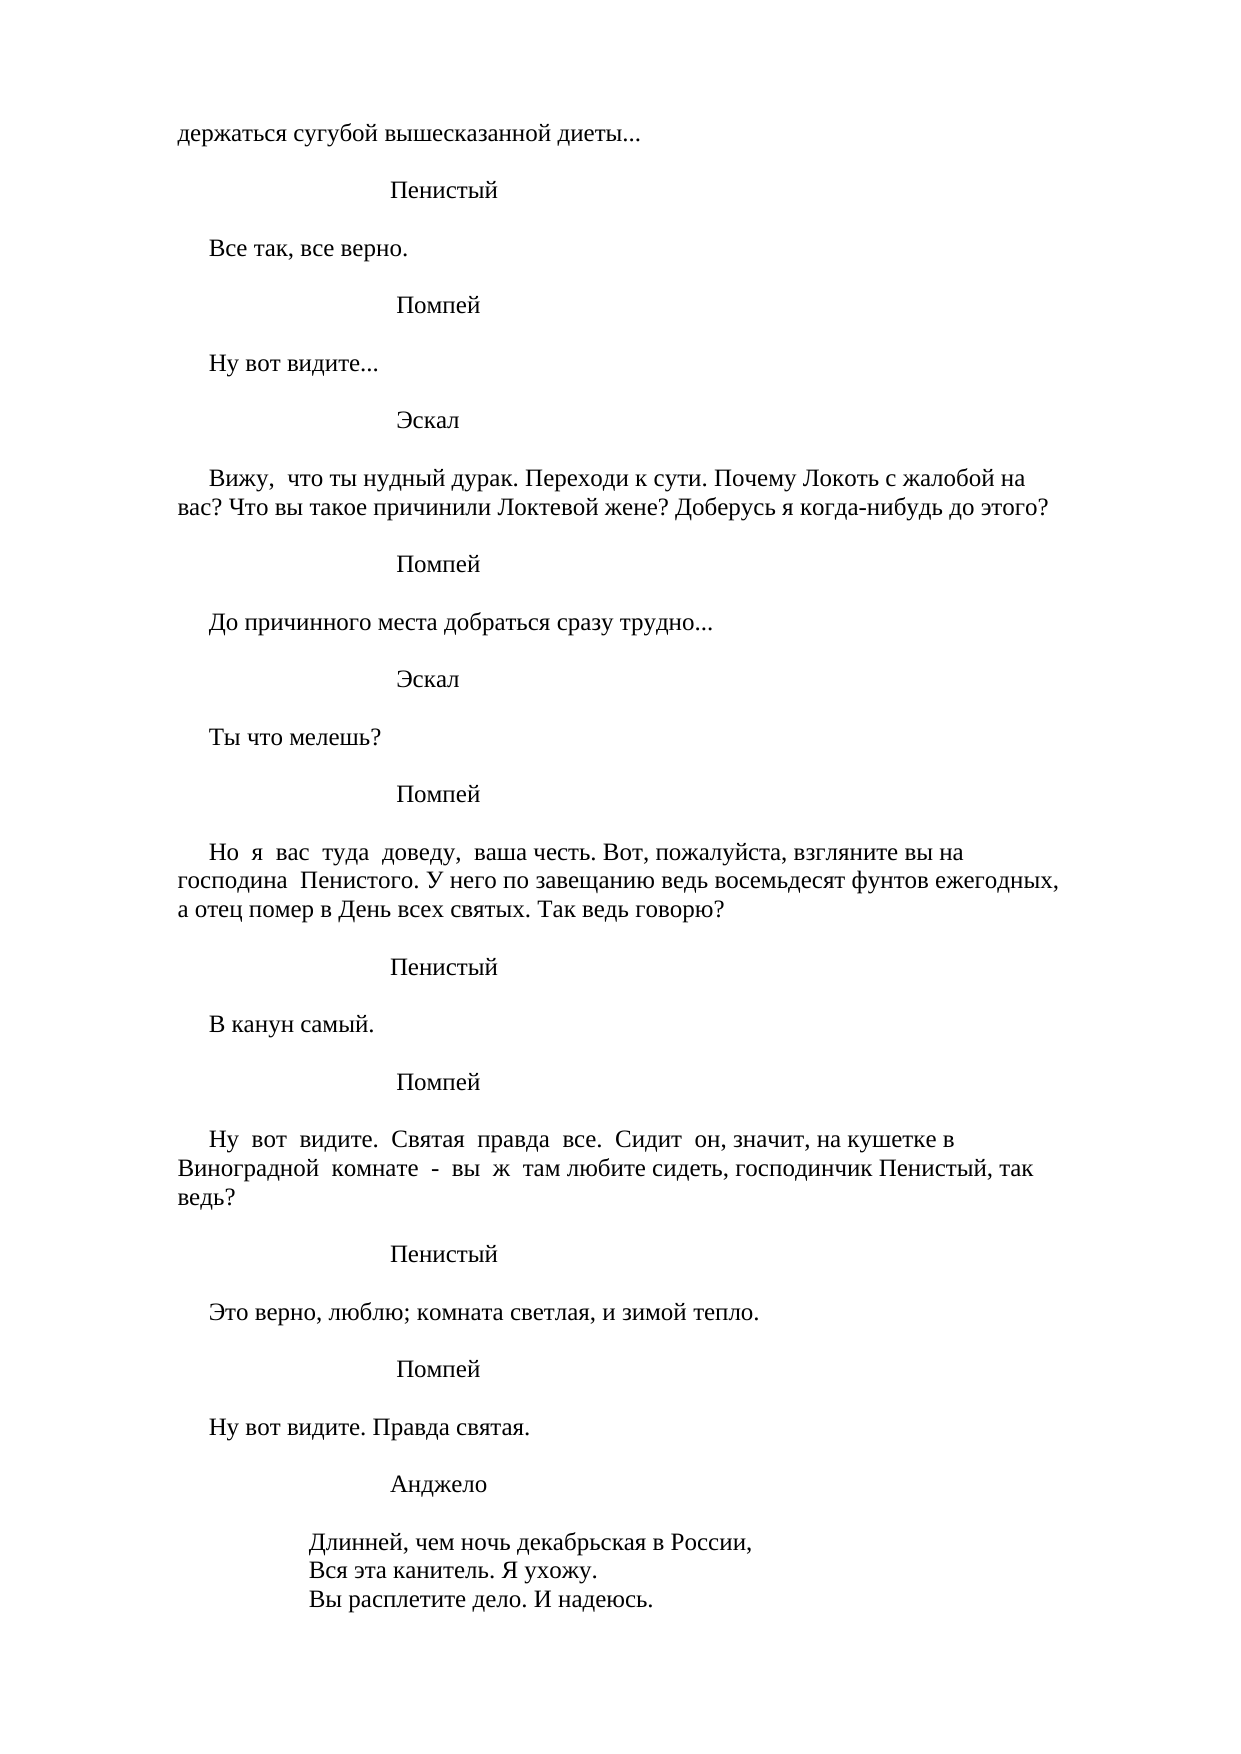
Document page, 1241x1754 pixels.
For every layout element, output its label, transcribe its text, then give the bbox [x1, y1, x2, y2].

text Ты что мелешь? [177, 722, 1152, 751]
text Но я вас туда доведу, ваша честь. Вот, пожалуйста, взгляните вы на [177, 837, 1152, 866]
text Все так, все верно. [177, 233, 1152, 262]
text В канун самый. [177, 1009, 1152, 1038]
text господина Пенистого. У него по завещанию ведь восемьдесят фунтов ежегодных, [177, 866, 1152, 894]
text ведь? [177, 1182, 1152, 1211]
text вас? Что вы такое причинили Локтевой жене? Доберусь я когда-нибудь до этого? [177, 492, 1152, 521]
text Вижу, что ты нудный дурак. Переходи к сути. Почему Локоть с жалобой на [177, 463, 1152, 492]
text Анджело [177, 1469, 1152, 1498]
text Длинней, чем ночь декабрьская в России, [177, 1527, 1152, 1556]
text До причинного места добраться сразу трудно... [177, 607, 1152, 636]
text Вы расплетите дело. И надеюсь. [177, 1584, 1152, 1613]
text Эскал [177, 406, 1152, 434]
text Пенистый [177, 952, 1152, 981]
text Помпей [177, 1354, 1152, 1383]
text Виноградной комнате - вы ж там любите сидеть, господинчик Пенистый, так [177, 1153, 1152, 1182]
text Помпей [177, 291, 1152, 319]
text Ну вот видите. Правда святая. [177, 1412, 1152, 1441]
text а отец помер в День всех святых. Так ведь говорю? [177, 894, 1152, 923]
text Пенистый [177, 1239, 1152, 1268]
text Пенистый [177, 176, 1152, 204]
text Эскал [177, 664, 1152, 693]
text Вся эта канитель. Я ухожу. [177, 1556, 1152, 1584]
text Помпей [177, 1067, 1152, 1096]
text Ну вот видите... [177, 348, 1152, 377]
text Помпей [177, 549, 1152, 578]
text Ну вот видите. Святая правда все. Сидит он, значит, на кушетке в [177, 1124, 1152, 1153]
text Помпей [177, 779, 1152, 808]
text Это верно, люблю; комната светлая, и зимой тепло. [177, 1297, 1152, 1326]
text держаться сугубой вышесказанной диеты... [177, 118, 1152, 147]
